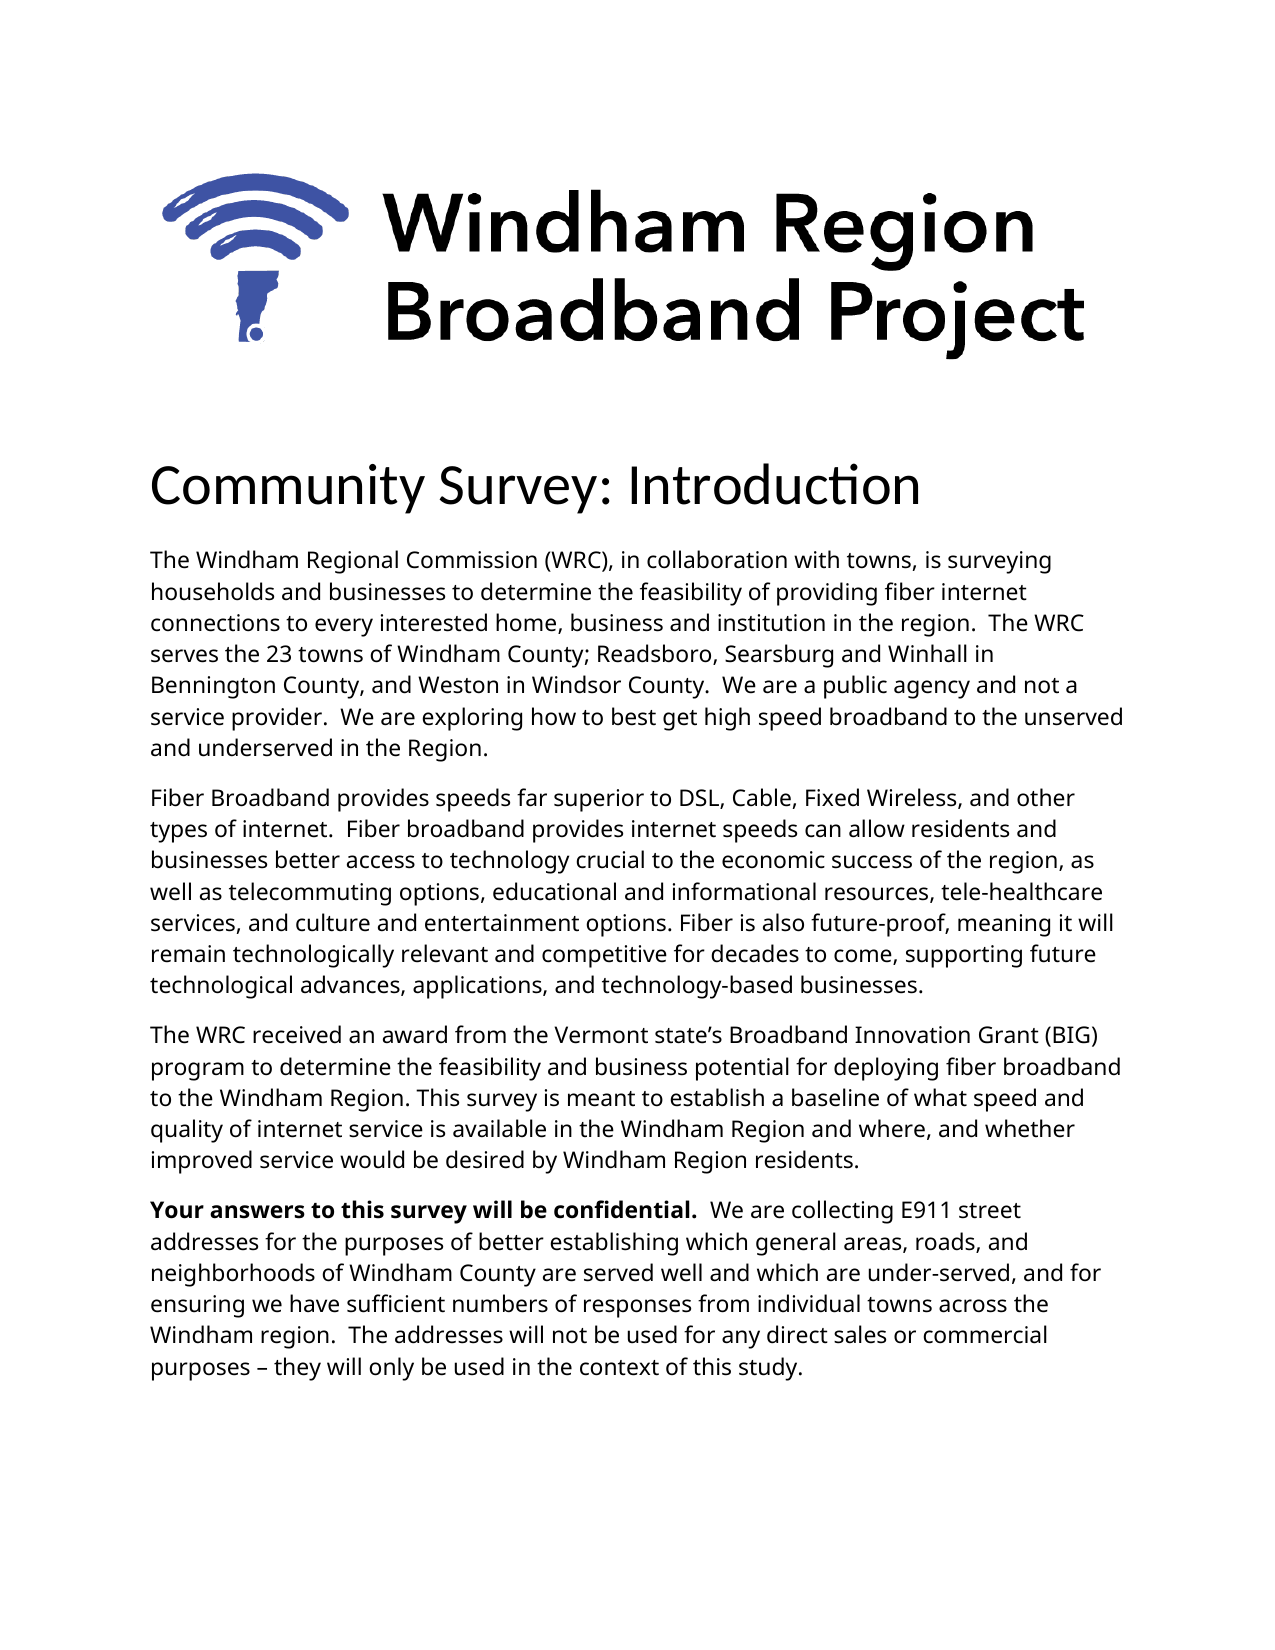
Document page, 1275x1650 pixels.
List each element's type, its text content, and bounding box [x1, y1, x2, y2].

text Your answers to this survey will be confidential. We are collecting E911 street addresses for the purposes of better establishing which general areas, roads, and neighborhoods of Windham County are served well and which are under-served, and for ensuring we have sufficient numbers of responses from individual towns across the Windham region. The addresses will not be used for any direct sales or commercial purposes – they will only be used in the context of this study. [150, 1194, 1125, 1382]
text The Windham Regional Commission (WRC), in collaboration with towns, is surveying households and businesses to determine the feasibility of providing fiber internet connections to every interested home, business and institution in the region. The WRC serves the 23 towns of Windham County; Readsboro, Searsburg and Winhall in Bennington County, and Weston in Windsor County. We are a public agency and not a service provider. We are exploring how to best get high speed broadband to the unserved and underserved in the Region. [150, 544, 1125, 763]
picture [150, 150, 1125, 386]
text The WRC received an award from the Vermont state’s Broadband Innovation Grant (BIG) program to determine the feasibility and business potential for deploying fiber broadband to the Windham Region. This survey is meant to establish a baseline of what speed and quality of internet service is available in the Windham Region and where, and whether improved service would be desired by Windham Region residents. [150, 1019, 1125, 1176]
title Community Survey: Introduction [150, 386, 1125, 519]
text Fiber Broadband provides speeds far superior to DSL, Cable, Fixed Wireless, and other types of internet. Fiber broadband provides internet speeds can allow residents and businesses better access to technology crucial to the economic success of the region, as well as telecommuting options, educational and informational resources, tele-healthcare services, and culture and entertainment options. Fiber is also future-proof, meaning it will remain technologically relevant and competitive for decades to come, supporting future technological advances, applications, and technology-based businesses. [150, 782, 1125, 1001]
